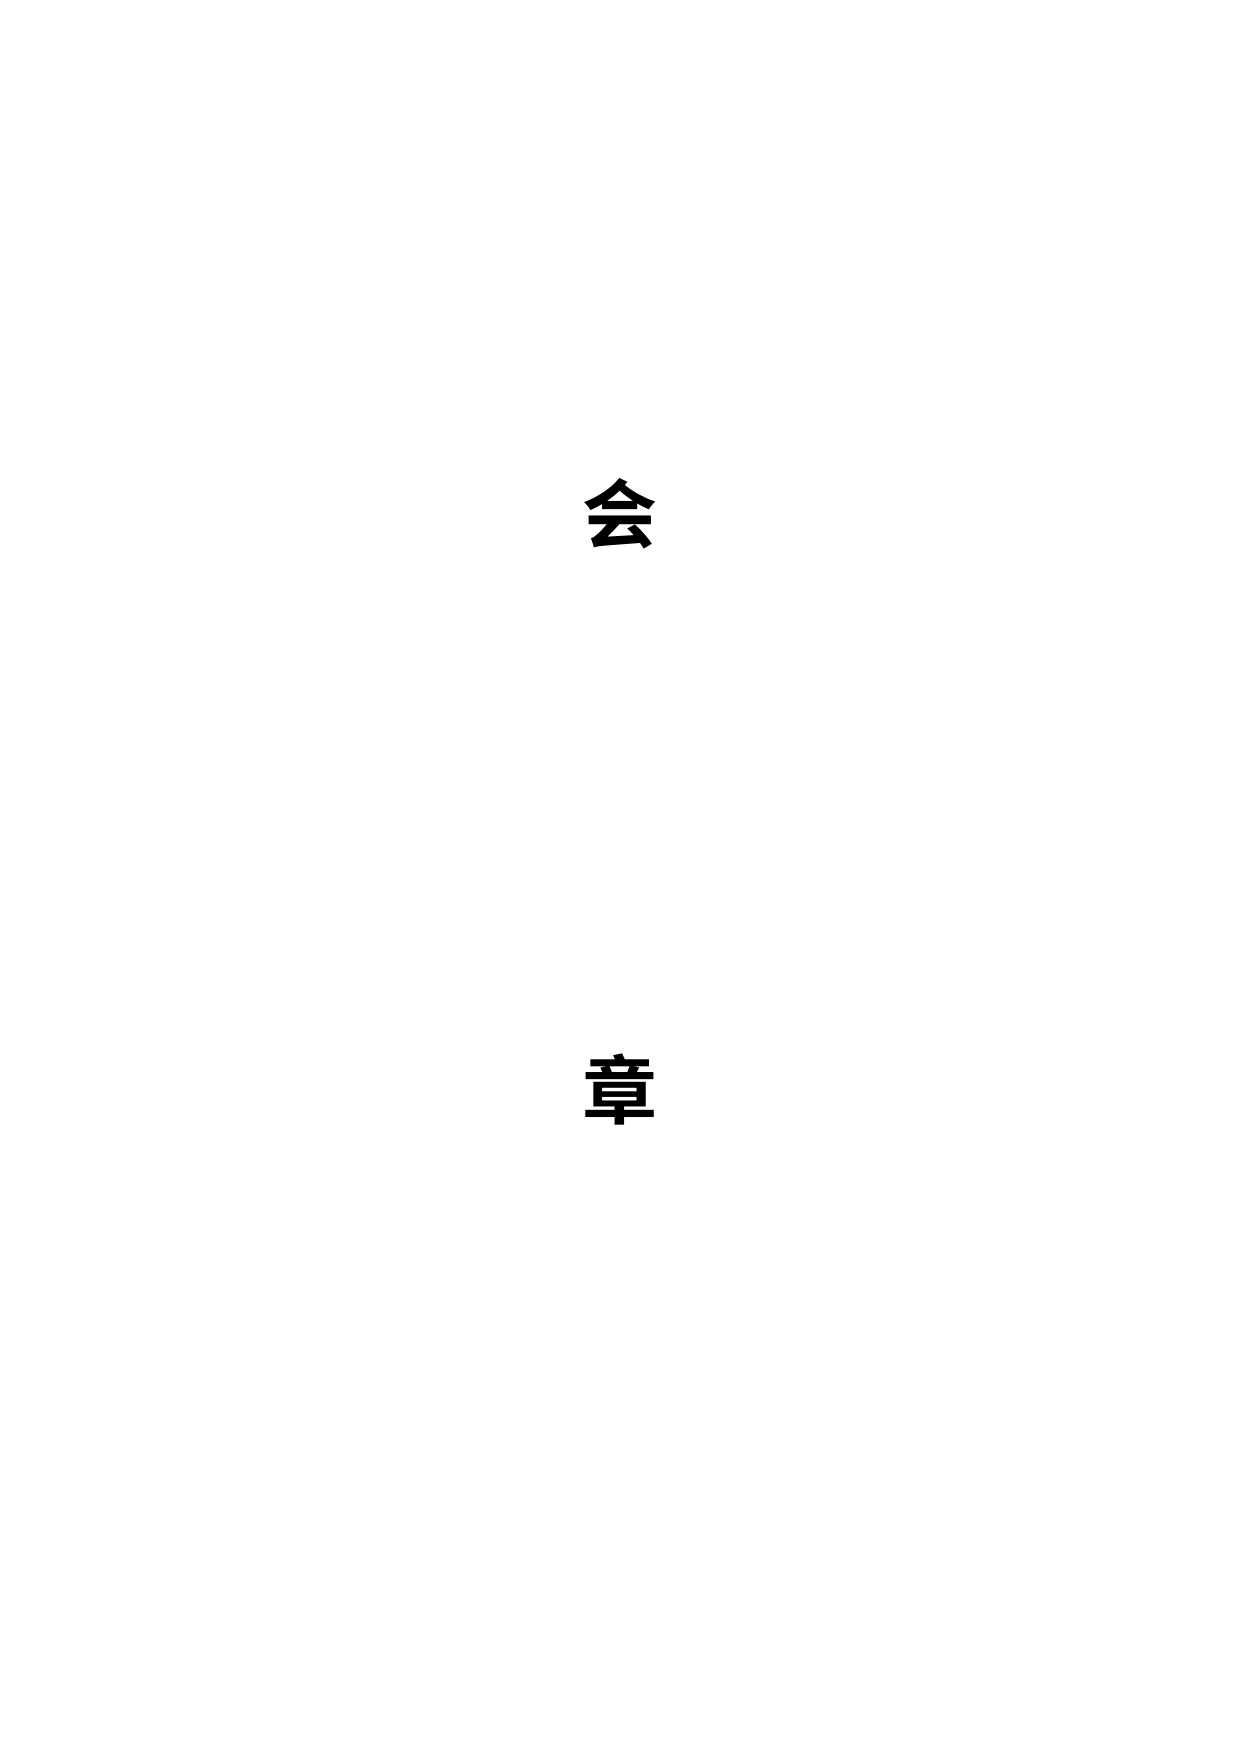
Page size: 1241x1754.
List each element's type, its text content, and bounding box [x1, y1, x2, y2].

text 会 [187, 445, 1053, 575]
text 章 [187, 1021, 1053, 1151]
